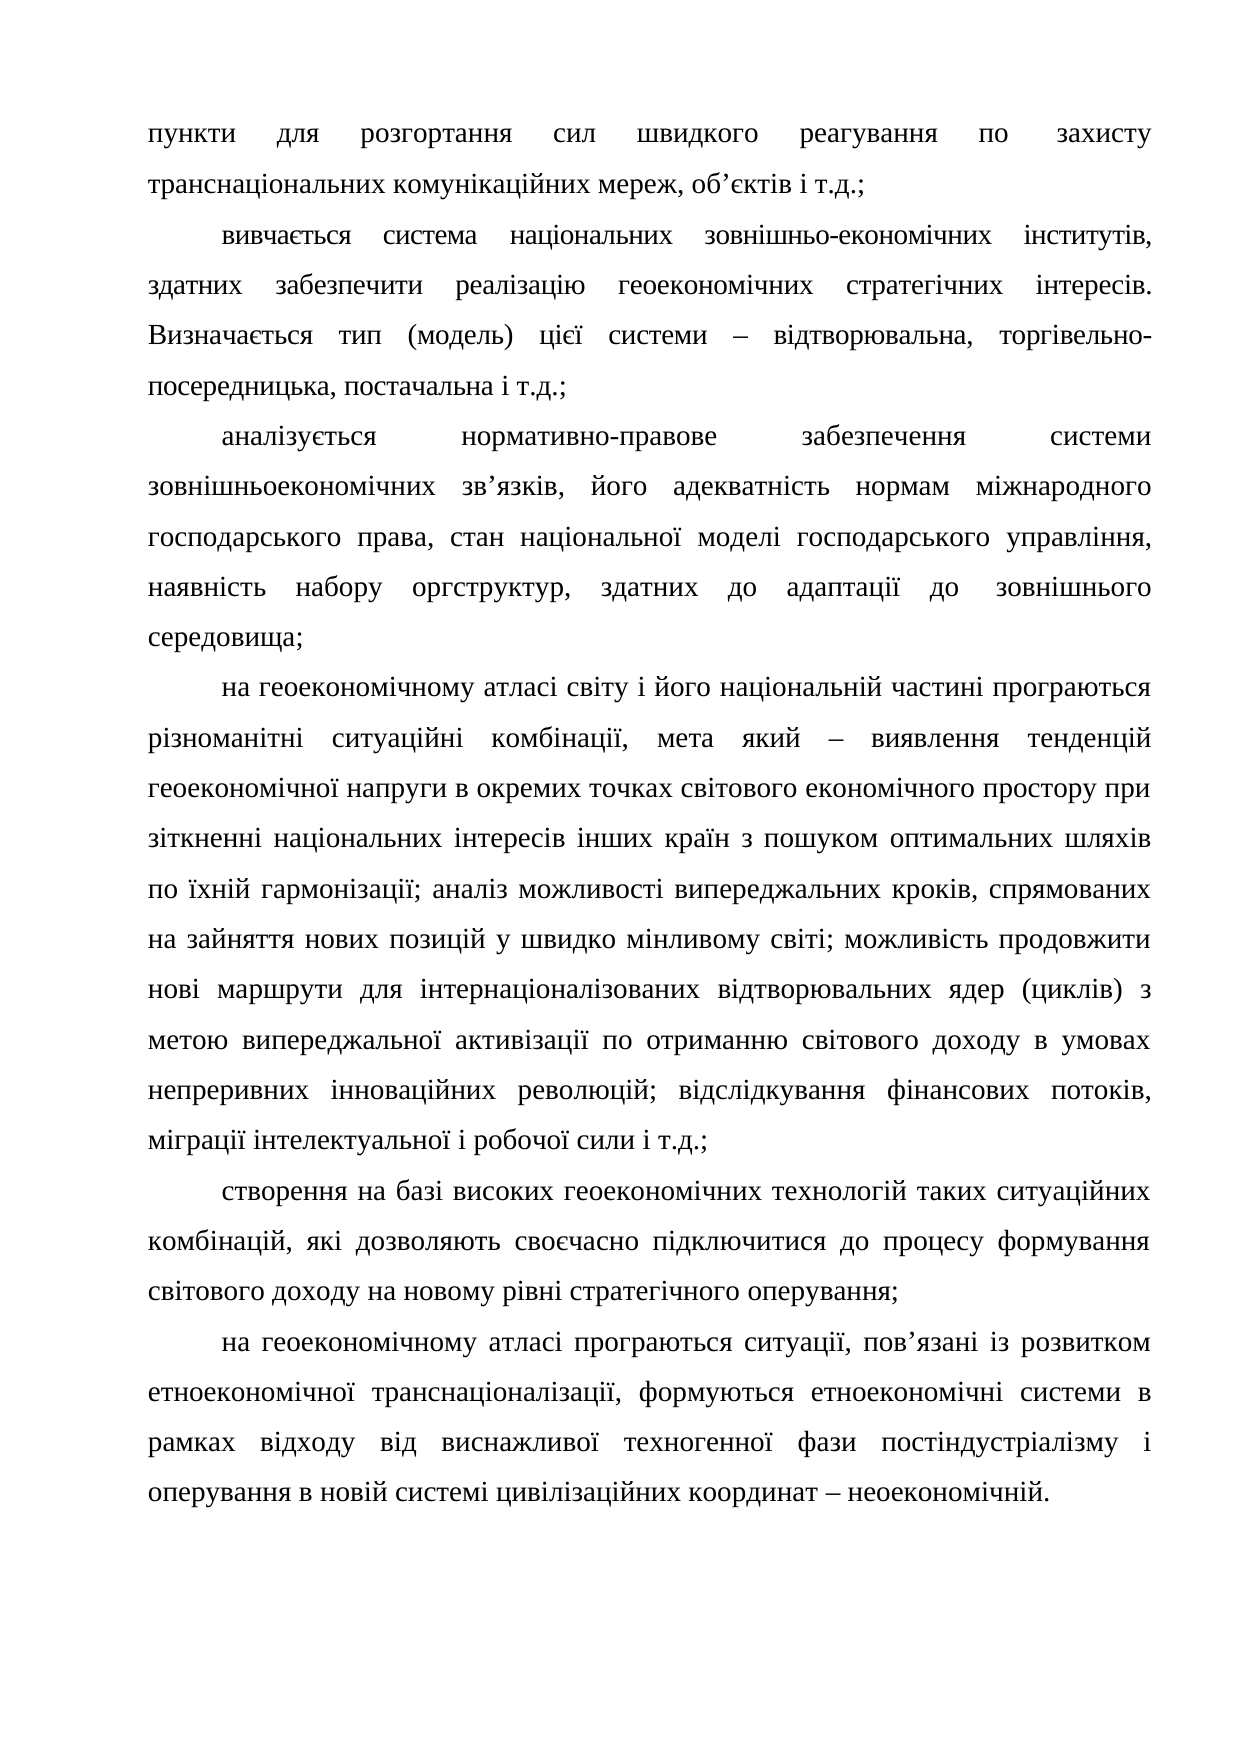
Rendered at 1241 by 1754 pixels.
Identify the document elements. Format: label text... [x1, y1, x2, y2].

text створення на базі високих геоекономічних технологій таких ситуаційних комбінацій, які дозволяють своєчасно підключитися до процесу формування світового доходу на новому рівні стратегічного оперування; [148, 1173, 1151, 1307]
text аналізується нормативно-правове забезпечення системи зовнішньоекономічних зв’язків, його адекватність нормам міжнародного господарського права, стан національної моделі господарського управління, наявність набору оргструктур, здатних до адаптації до зовнішнього середовища; [148, 418, 1152, 653]
text на геоекономічному атласі світу і його національній частині програються різноманітні ситуаційні комбінації, мета який – виявлення тенденцій геоекономічної напруги в окремих точках світового економічного простору при зіткненні національних інтересів інших країн з пошуком оптимальних шляхів по їхній гармонізації; аналіз можливості випереджальних кроків, спрямованих на зайняття нових позицій у швидко мінливому світі; можливість продовжити нові маршрути для інтернаціоналізованих відтворювальних ядер (циклів) з метою випереджальної активізації по отриманню світового доходу в умовах непреривних інноваційних революцій; відслідкування фінансових потоків, міграції інтелектуальної і робочої сили і т.д.; [148, 669, 1152, 1156]
text пункти для розгортання сил швидкого реагування по захисту транснаціональних комунікаційних мереж, об’єктів і т.д.; [148, 116, 1152, 200]
text на геоекономічному атласі програються ситуації, пов’язані із розвитком етноекономічної транснаціоналізації, формуються етноекономічні системи в рамках відходу від виснажливої техногенної фази постіндустріалізму і оперування в новій системі цивілізаційних координат – неоекономічній. [148, 1324, 1151, 1508]
text вивчається система національних зовнішньо-економічних інститутів, здатних забезпечити реалізацію геоекономічних стратегічних інтересів. Визначається тип (модель) цієї системи – відтворювальна, торгівельно-посередницька, постачальна і т.д.; [148, 217, 1152, 401]
